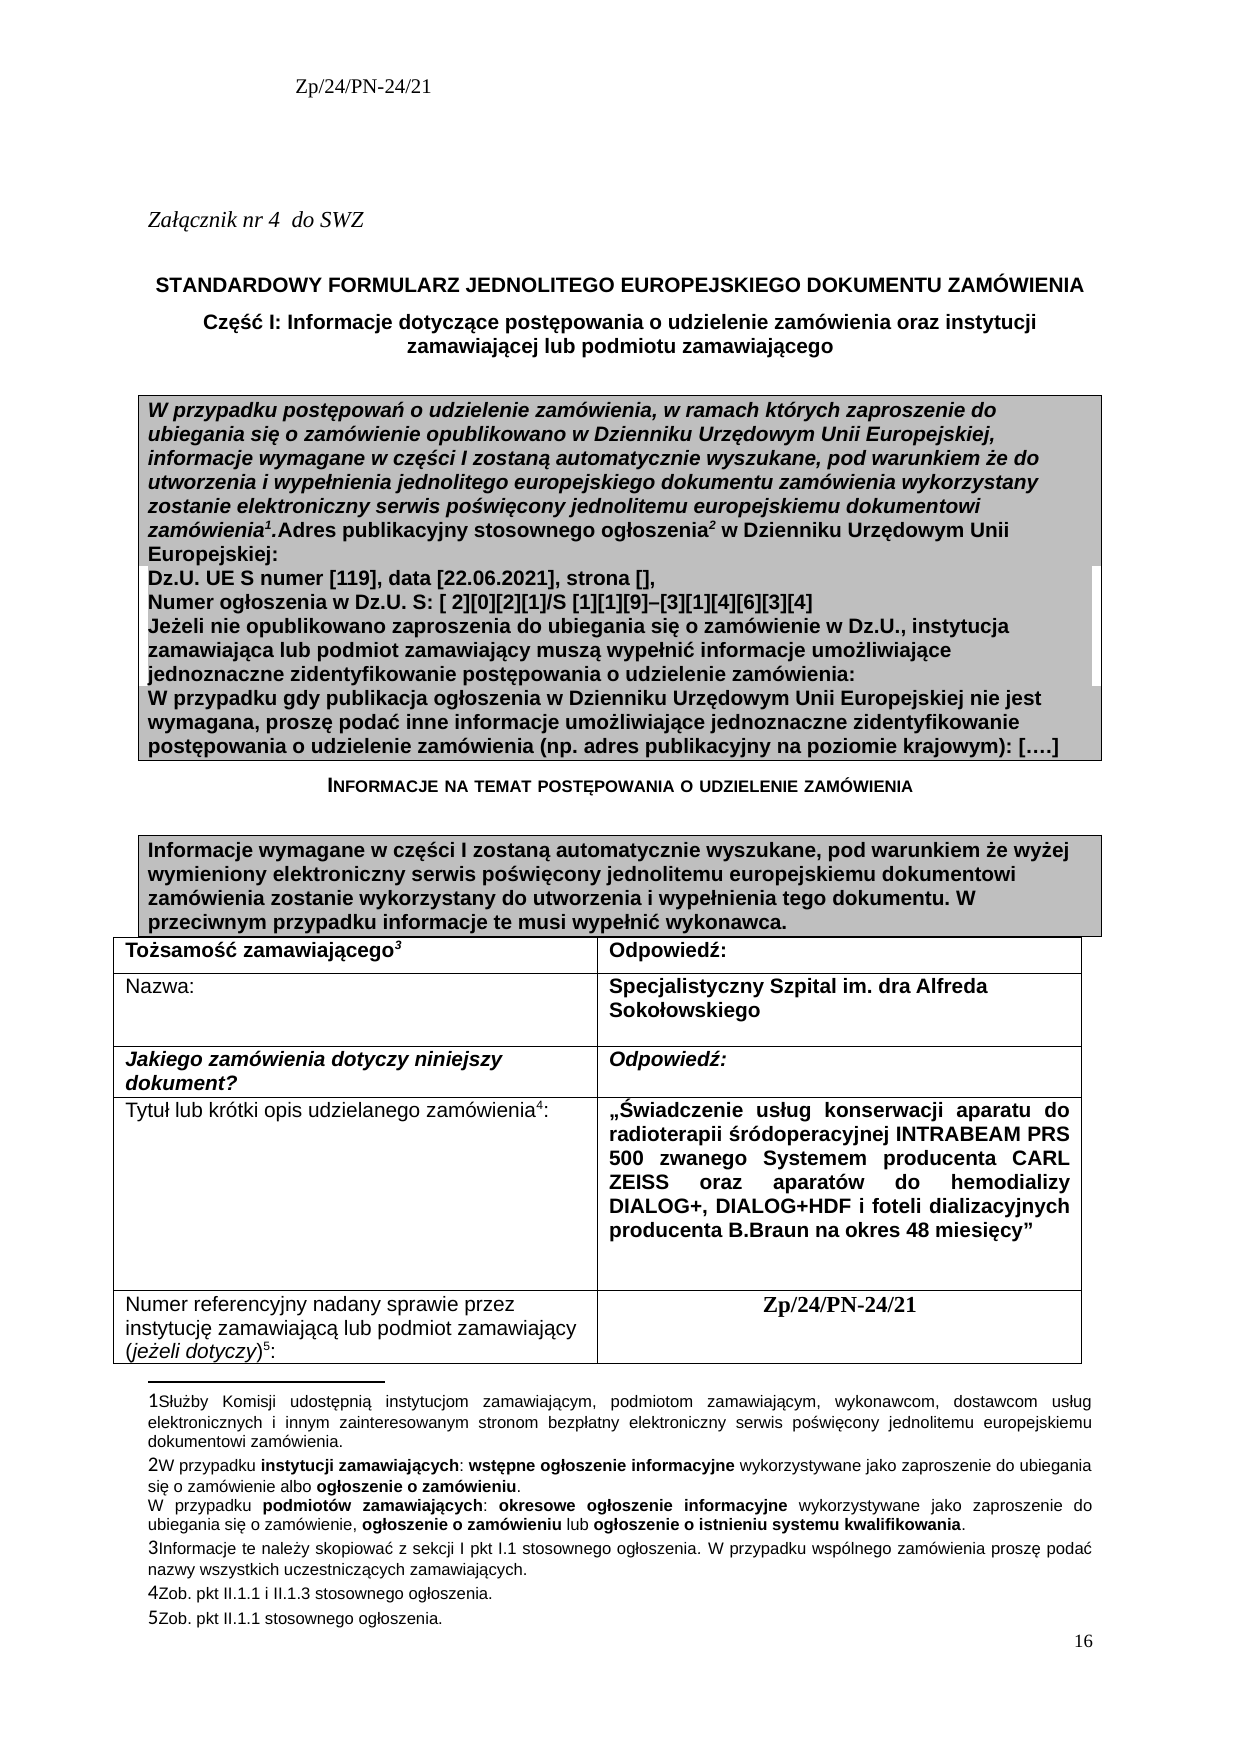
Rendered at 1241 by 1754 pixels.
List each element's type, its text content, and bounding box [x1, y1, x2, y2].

text Załącznik nr 4 do SWZ [148, 206, 1092, 232]
text Część I: Informacje dotyczące postępowania o udzielenie zamówienia oraz instytucji zamawiającej lub podmiotu zamawiającego [148, 310, 1092, 358]
text Numer ogłoszenia w Dz.U. S: [ 2][0][2][1]/S [1][1][9]–[3][1][4][6][3][4] [148, 590, 1092, 614]
table_cell Tytuł lub krótki opis udzielanego zamówienia: [114, 1098, 597, 1290]
table_cell Nazwa: [114, 974, 597, 1046]
table_cell Odpowiedź: [598, 1047, 1081, 1097]
table_cell Numer referencyjny nadany sprawie przez instytucję zamawiającą lub podmiot zamawiający (jeżeli dotyczy): [114, 1291, 597, 1363]
text Informacje na temat postępowania o udzielenie zamówienia [148, 773, 1092, 797]
text Dz.U. UE S numer [119], data [22.06.2021], strona [], [148, 566, 1092, 590]
text Standardowy formularz jednolitego europejskiego dokumentu zamówienia [148, 273, 1092, 297]
text W przypadku gdy publikacja ogłoszenia w Dzienniku Urzędowym Unii Europejskiej nie jest wymagana, proszę podać inne informacje umożliwiające jednoznaczne zidentyfikowanie postępowania o udzielenie zamówienia (np. adres publikacyjny na poziomie krajowym): [….] [139, 683, 1101, 760]
table_header Tożsamość zamawiającego [114, 938, 597, 973]
table_cell Zp/24/PN-24/21 [598, 1291, 1081, 1363]
table_cell Jakiego zamówienia dotyczy niniejszy dokument? [114, 1047, 597, 1097]
text Jeżeli nie opublikowano zaproszenia do ubiegania się o zamówienie w Dz.U., instytucja zamawiająca lub podmiot zamawiający muszą wypełnić informacje umożliwiające jednoznaczne zidentyfikowanie postępowania o udzielenie zamówienia: [148, 614, 1092, 683]
text W przypadku postępowań o udzielenie zamówienia, w ramach których zaproszenie do ubiegania się o zamówienie opublikowano w Dzienniku Urzędowym Unii Europejskiej, informacje wymagane w części I zostaną automatycznie wyszukane, pod warunkiem że do utworzenia i wypełnienia jednolitego europejskiego dokumentu zamówienia wykorzystany zostanie elektroniczny serwis poświęcony jednolitemu europejskiemu dokumentowi zamówienia.Adres publikacyjny stosownego ogłoszenia w Dzienniku Urzędowym Unii Europejskiej: [139, 396, 1101, 566]
text Informacje wymagane w części I zostaną automatycznie wyszukane, pod warunkiem że wyżej wymieniony elektroniczny serwis poświęcony jednolitemu europejskiemu dokumentowi zamówienia zostanie wykorzystany do utworzenia i wypełnienia tego dokumentu. W przeciwnym przypadku informacje te musi wypełnić wykonawca. [139, 836, 1101, 936]
table_cell Specjalistyczny Szpital im. dra Alfreda Sokołowskiego [598, 974, 1081, 1046]
table_cell „Świadczenie usług konserwacji aparatu do radioterapii śródoperacyjnej INTRABEAM PRS 500 zwanego Systemem producenta CARL ZEISS oraz aparatów do hemodializy DIALOG+, DIALOG+HDF i foteli dializacyjnych producenta B.Braun na okres 48 miesięcy” [598, 1098, 1081, 1290]
table_header Odpowiedź: [598, 938, 1081, 973]
